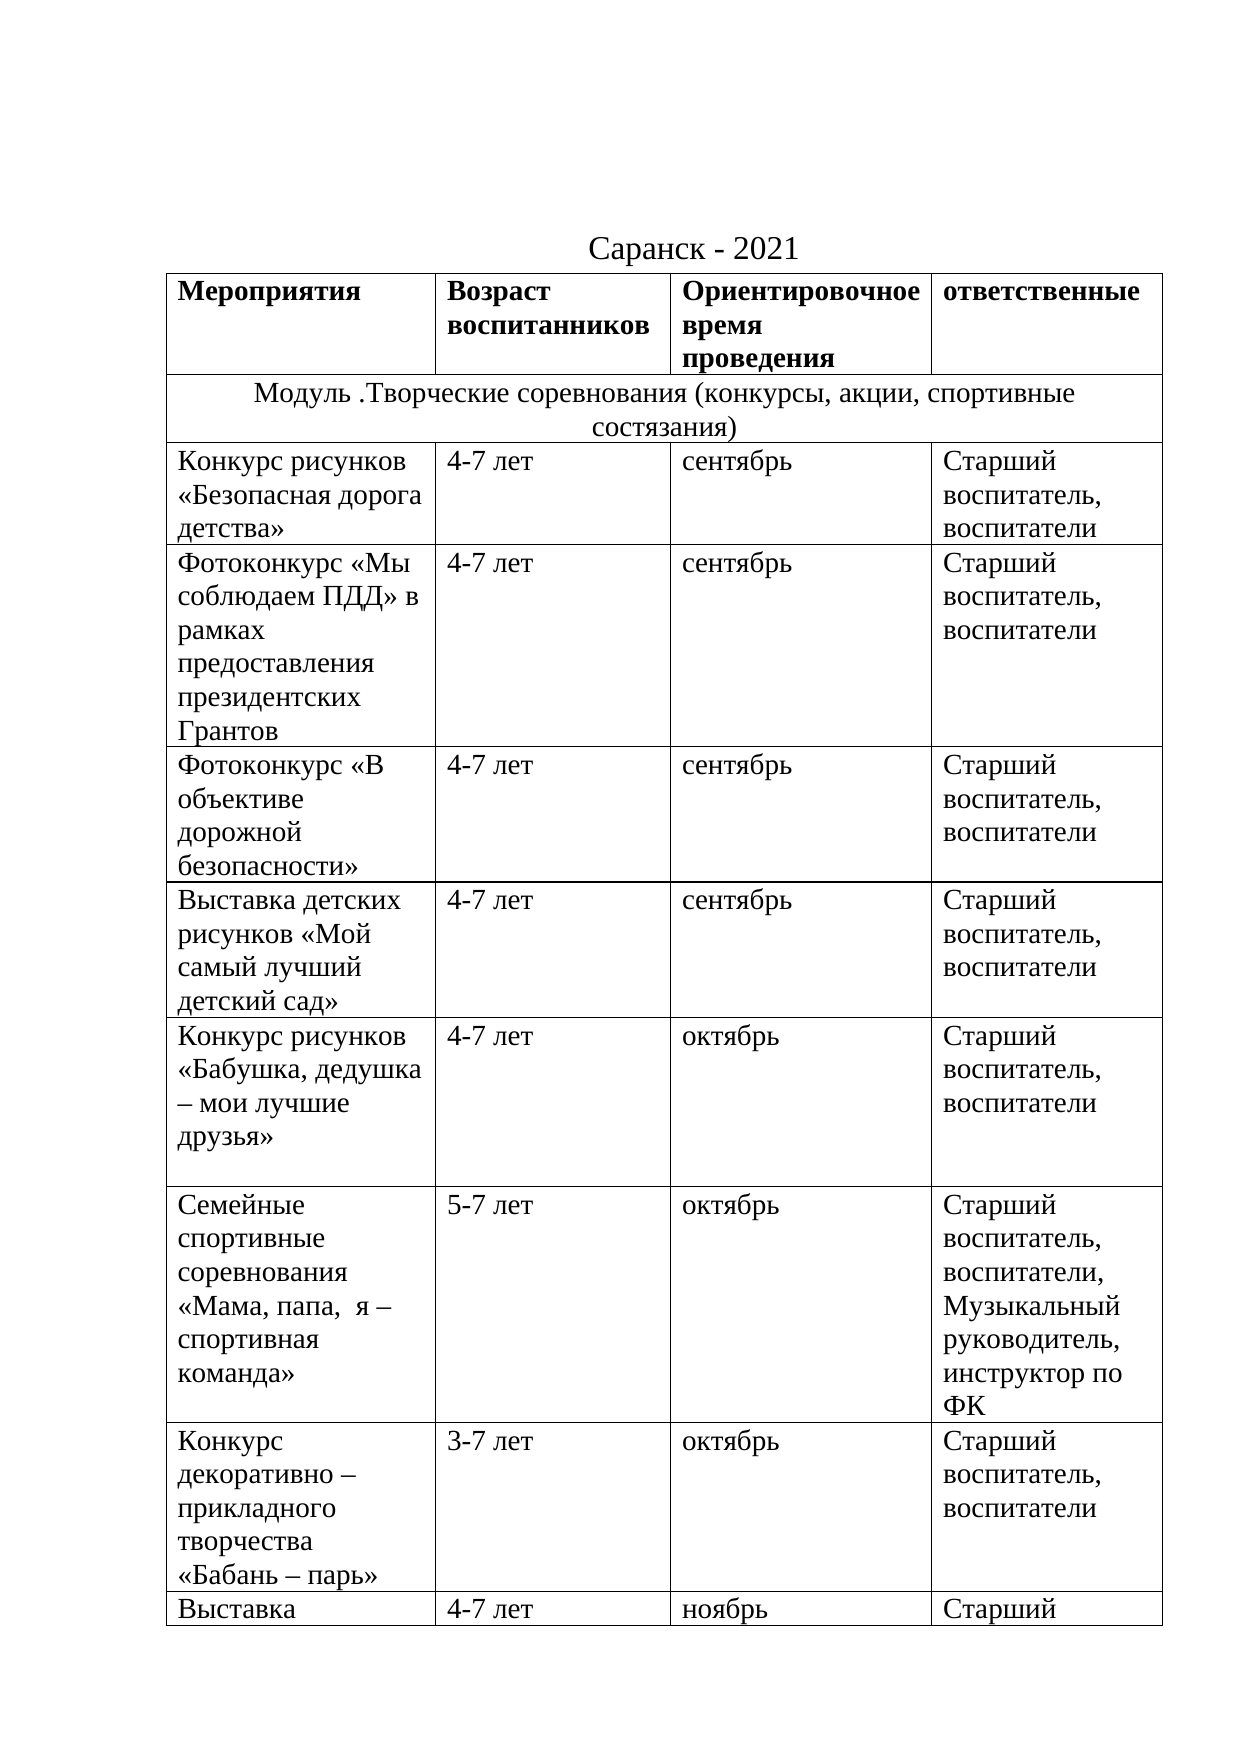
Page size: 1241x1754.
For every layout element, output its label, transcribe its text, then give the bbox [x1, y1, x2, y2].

text Саранск - 2021 [177, 228, 1152, 267]
table_cell сентябрь [671, 747, 931, 881]
table_cell Старший воспитатель, воспитатели, Музыкальный руководитель, инструктор по ФК [932, 1187, 1162, 1422]
table_cell октябрь [671, 1187, 931, 1422]
table_cell Старший воспитатель, воспитатели [932, 443, 1162, 544]
table_cell ноябрь [671, 1592, 931, 1625]
table_cell Фотоконкурс «В объективе дорожной безопасности» [167, 747, 435, 881]
table_cell 4-7 лет [436, 545, 670, 746]
table_cell 5-7 лет [436, 1187, 670, 1422]
table_cell сентябрь [671, 883, 931, 1017]
table_header Ориентировочное время проведения [671, 274, 931, 374]
table_cell сентябрь [671, 443, 931, 544]
table_cell Выставка детских рисунков «Мой самый лучший детский сад» [167, 883, 435, 1017]
table_cell Семейные спортивные соревнования «Мама, папа, я – спортивная команда» [167, 1187, 435, 1422]
table_header Мероприятия [167, 274, 435, 374]
table_cell Конкурс декоративно – прикладного творчества «Бабань – парь» [167, 1423, 435, 1591]
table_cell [932, 1592, 1162, 1625]
table_cell 4-7 лет [436, 1018, 670, 1186]
table_cell 3-7 лет [436, 1423, 670, 1591]
table_cell 4-7 лет [436, 747, 670, 881]
table_cell Старший воспитатель, воспитатели [932, 1423, 1162, 1591]
table_cell Старший воспитатель, воспитатели [932, 883, 1162, 1017]
table_cell сентябрь [671, 545, 931, 746]
table_cell Модуль .Творческие соревнования (конкурсы, акции, спортивные состязания) [167, 375, 1162, 442]
table_header ответственные [932, 274, 1162, 374]
table_cell Конкурс рисунков «Бабушка, дедушка – мои лучшие друзья» [167, 1018, 435, 1186]
table_cell 4-7 лет [436, 883, 670, 1017]
table_header Возраст воспитанников [436, 274, 670, 374]
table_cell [167, 1592, 435, 1625]
table_cell 4-7 лет [436, 1592, 670, 1625]
table_cell Старший воспитатель, воспитатели [932, 747, 1162, 881]
table_cell Старший воспитатель, воспитатели [932, 545, 1162, 746]
table_cell Фотоконкурс «Мы соблюдаем ПДД» в рамках предоставления президентских Грантов [167, 545, 435, 746]
table_cell октябрь [671, 1018, 931, 1186]
table_cell Конкурс рисунков «Безопасная дорога детства» [167, 443, 435, 544]
table_cell 4-7 лет [436, 443, 670, 544]
table_cell октябрь [671, 1423, 931, 1591]
table_cell Старший воспитатель, воспитатели [932, 1018, 1162, 1186]
